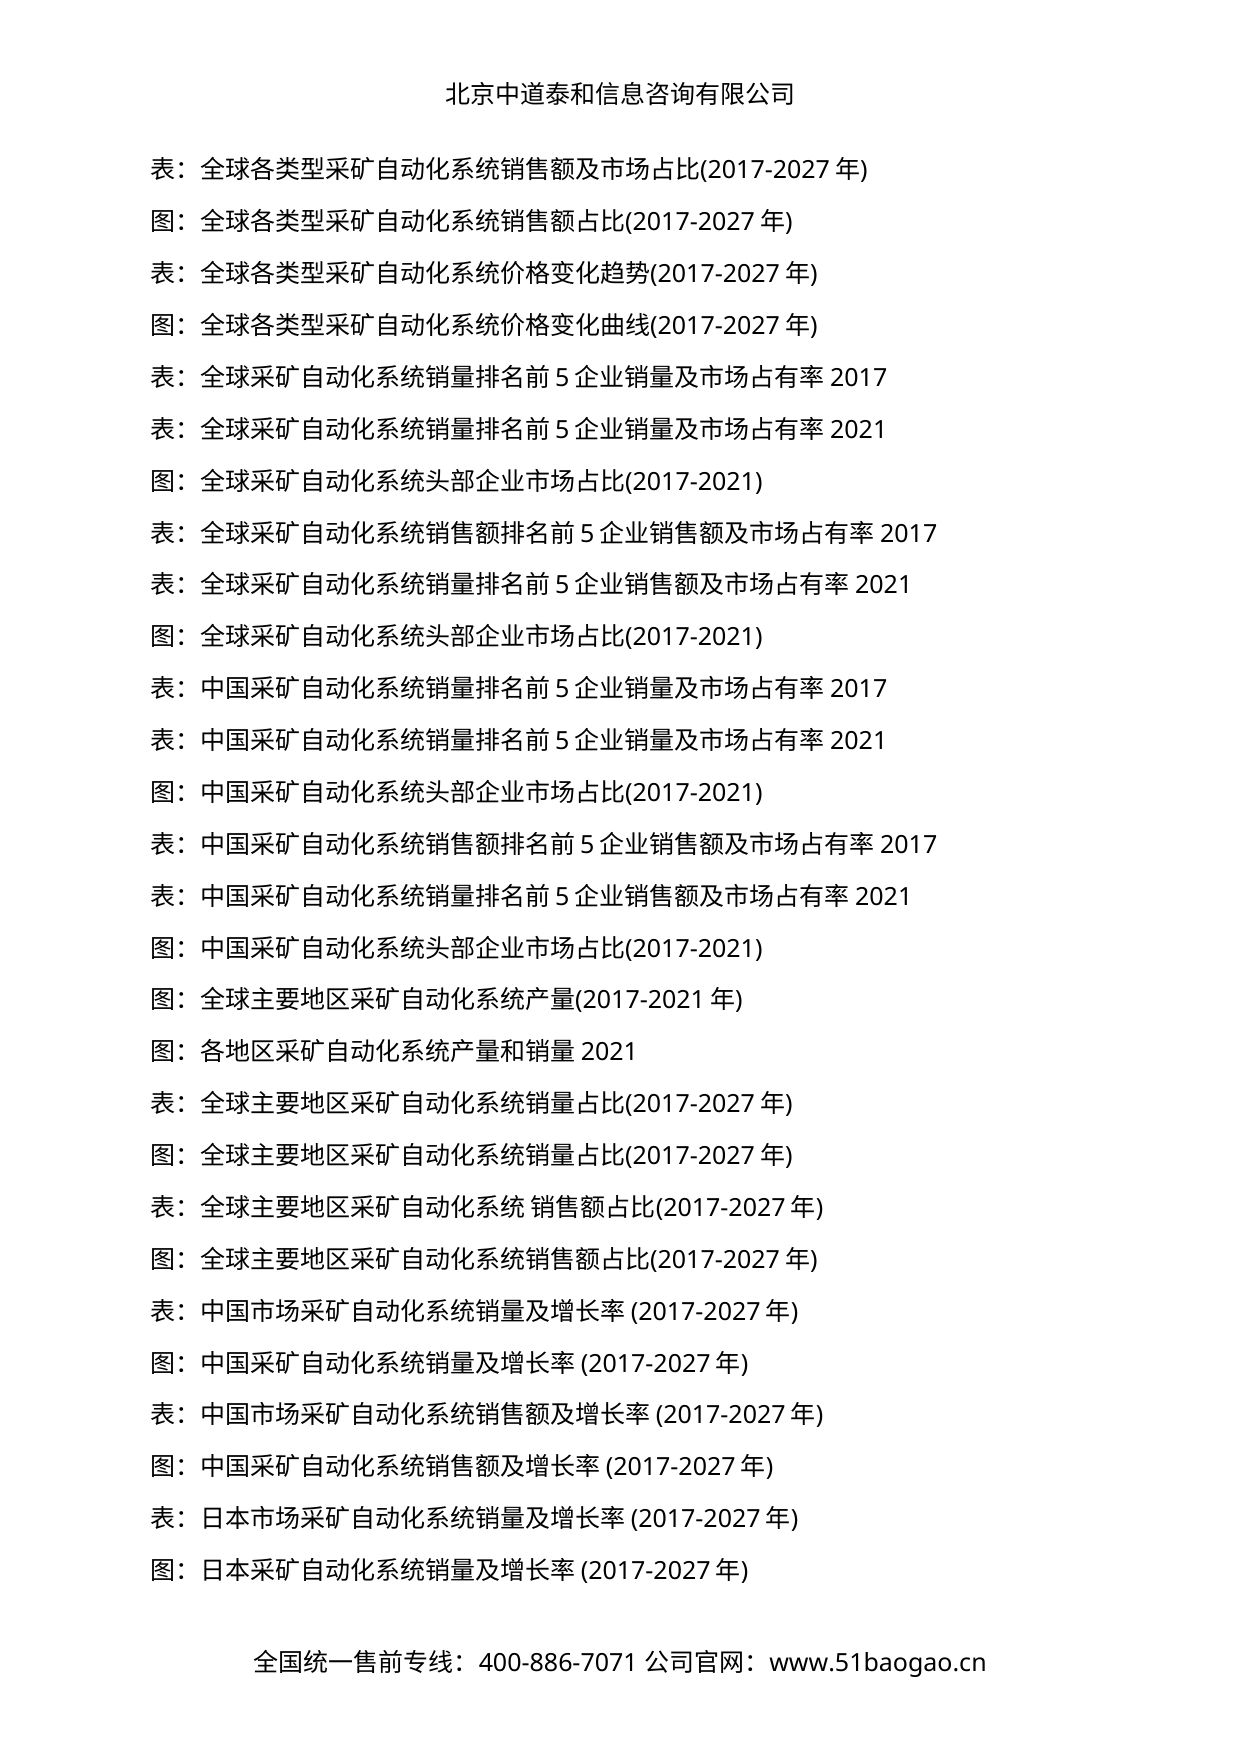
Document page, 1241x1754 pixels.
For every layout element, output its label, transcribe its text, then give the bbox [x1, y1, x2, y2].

text 表：中国市场采矿自动化系统销量及增长率 (2017-2027年) [150, 1291, 1090, 1327]
text 图：日本采矿自动化系统销量及增长率 (2017-2027年) [150, 1551, 1090, 1587]
text 表：全球各类型采矿自动化系统价格变化趋势(2017-2027年) [150, 254, 1090, 290]
text 图：中国采矿自动化系统销量及增长率 (2017-2027年) [150, 1343, 1090, 1379]
text 表：全球主要地区采矿自动化系统 销售额占比(2017-2027年) [150, 1187, 1090, 1224]
text 表：中国市场采矿自动化系统销售额及增长率 (2017-2027年) [150, 1395, 1090, 1431]
text 表：日本市场采矿自动化系统销量及增长率 (2017-2027年) [150, 1499, 1090, 1535]
text 表：全球采矿自动化系统销售额排名前5企业销售额及市场占有率 2017 [150, 513, 1090, 549]
text 图：中国采矿自动化系统销售额及增长率 (2017-2027年) [150, 1447, 1090, 1483]
text 图：中国采矿自动化系统头部企业市场占比(2017-2021) [150, 928, 1090, 964]
text 表：中国采矿自动化系统销量排名前5企业销售额及市场占有率 2021 [150, 876, 1090, 912]
text 表：中国采矿自动化系统销售额排名前5企业销售额及市场占有率 2017 [150, 824, 1090, 861]
text 表：中国采矿自动化系统销量排名前5企业销量及市场占有率 2017 [150, 669, 1090, 705]
text 图：全球各类型采矿自动化系统价格变化曲线(2017-2027年) [150, 306, 1090, 342]
text 图：全球主要地区采矿自动化系统销售额占比(2017-2027年) [150, 1239, 1090, 1276]
text 表：全球采矿自动化系统销量排名前5企业销售额及市场占有率 2021 [150, 565, 1090, 601]
text 图：全球各类型采矿自动化系统销售额占比(2017-2027年) [150, 202, 1090, 238]
text 表：全球各类型采矿自动化系统销售额及市场占比(2017-2027年) [150, 150, 1090, 186]
text 表：全球采矿自动化系统销量排名前5企业销量及市场占有率 2021 [150, 409, 1090, 446]
text 表：全球采矿自动化系统销量排名前5企业销量及市场占有率 2017 [150, 357, 1090, 394]
text 图：各地区采矿自动化系统产量和销量 2021 [150, 1032, 1090, 1068]
text 图：中国采矿自动化系统头部企业市场占比(2017-2021) [150, 772, 1090, 809]
text 图：全球采矿自动化系统头部企业市场占比(2017-2021) [150, 461, 1090, 497]
text 表：全球主要地区采矿自动化系统销量占比(2017-2027年) [150, 1084, 1090, 1120]
text 表：中国采矿自动化系统销量排名前5企业销量及市场占有率 2021 [150, 721, 1090, 757]
text 图：全球主要地区采矿自动化系统销量占比(2017-2027年) [150, 1136, 1090, 1172]
text 图：全球采矿自动化系统头部企业市场占比(2017-2021) [150, 617, 1090, 653]
text 图：全球主要地区采矿自动化系统产量(2017-2021年) [150, 980, 1090, 1016]
